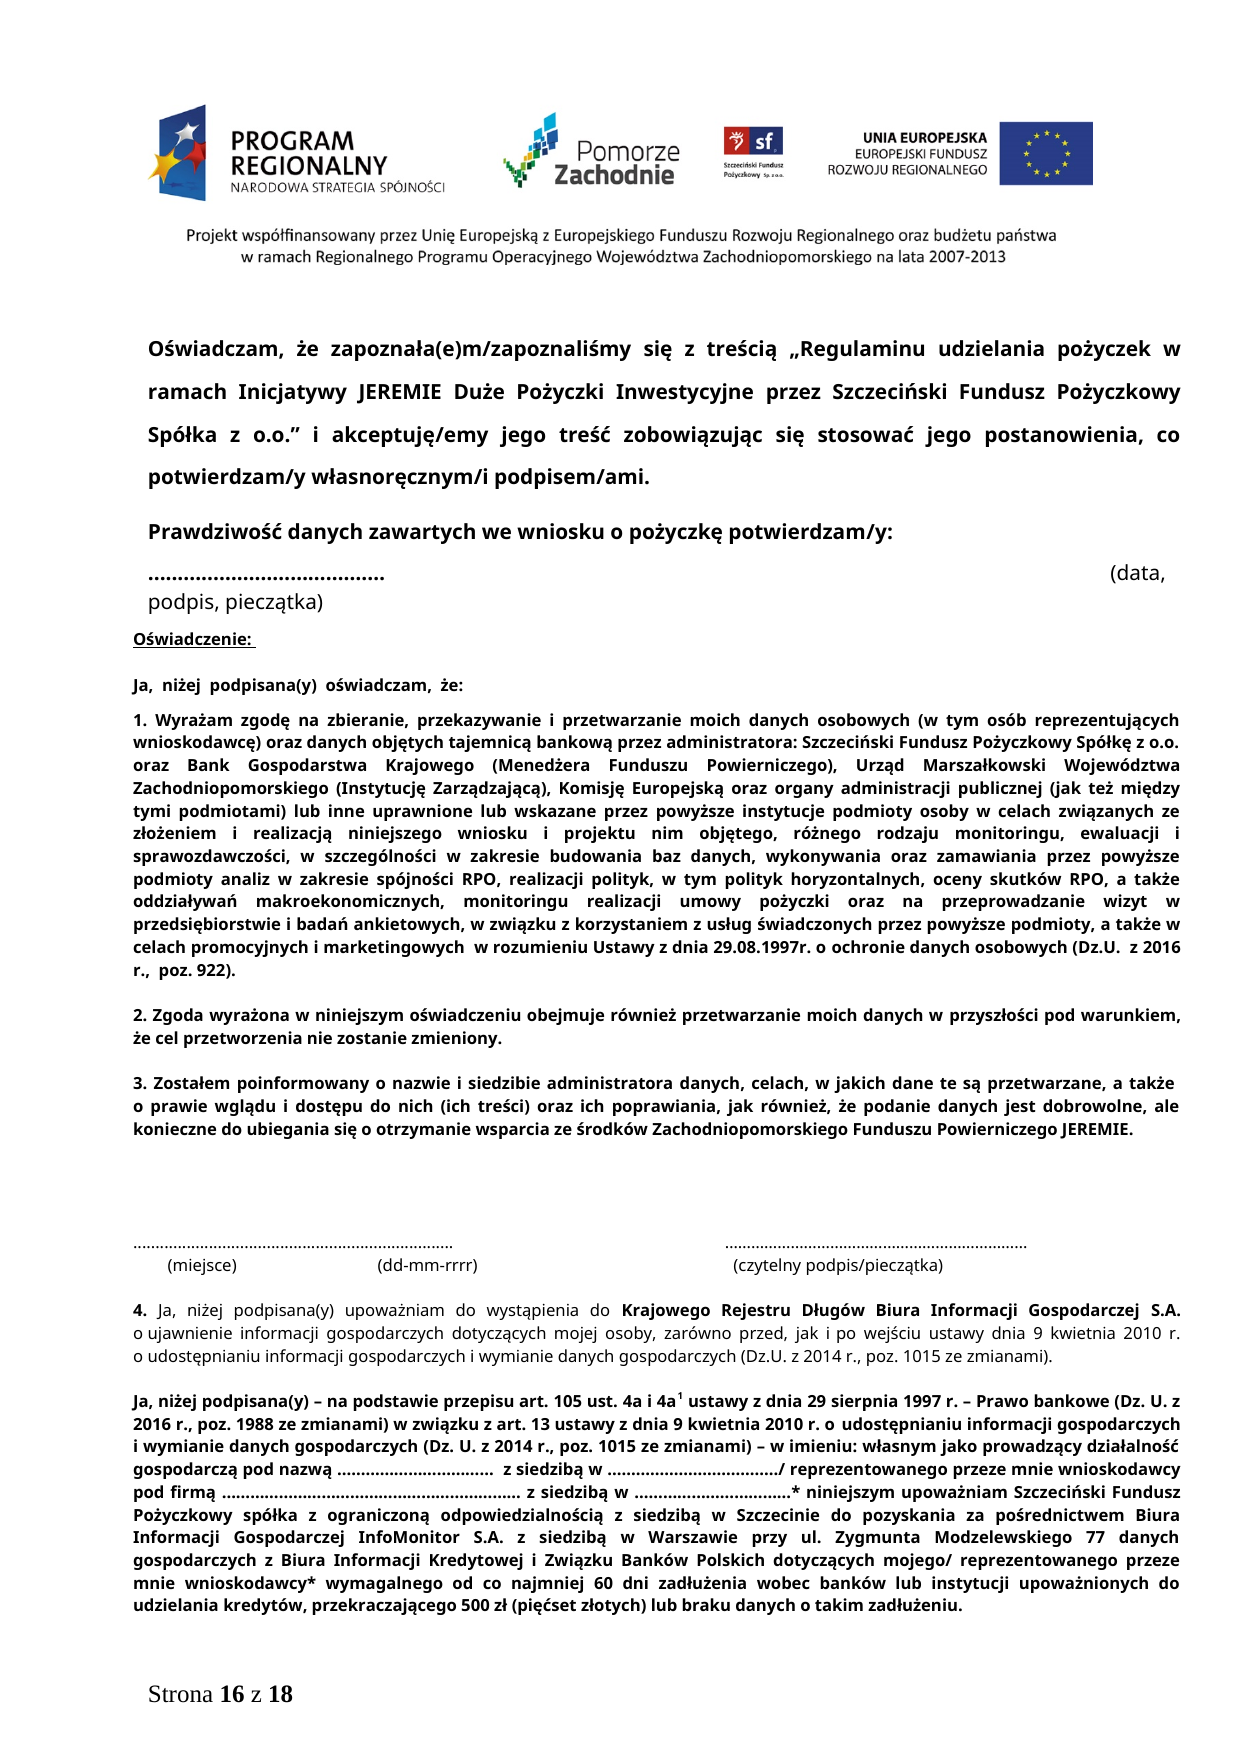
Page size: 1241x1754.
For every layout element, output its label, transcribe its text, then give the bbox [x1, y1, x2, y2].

text Ja, niżej podpisana(y) oświadczam, że: [133, 673, 1181, 696]
text 1. Wyrażam zgodę na zbieranie, przekazywanie i przetwarzanie moich danych osobowych (w tym osób reprezentujących wnioskodawcę) oraz danych objętych tajemnicą bankową przez administratora: Szczeciński Fundusz Pożyczkowy Spółkę z o.o. oraz Bank Gospodarstwa Krajowego (Menedżera Funduszu Powierniczego), Urząd Marszałkowski Województwa Zachodniopomorskiego (Instytucję Zarządzającą), Komisję Europejską oraz organy administracji publicznej (jak też między tymi podmiotami) lub inne uprawnione lub wskazane przez powyższe instytucje podmioty osoby w celach związanych ze złożeniem i realizacją niniejszego wniosku i projektu nim objętego, różnego rodzaju monitoringu, ewaluacji i sprawozdawczości, w szczególności w zakresie budowania baz danych, wykonywania oraz zamawiania przez powyższe podmioty analiz w zakresie spójności RPO, realizacji polityk, w tym polityk horyzontalnych, oceny skutków RPO, a także oddziaływań makroekonomicznych, monitoringu realizacji umowy pożyczki oraz na przeprowadzanie wizyt w przedsiębiorstwie i badań ankietowych, w związku z korzystaniem z usług świadczonych przez powyższe podmioty, a także w celach promocyjnych i marketingowych w rozumieniu Ustawy z dnia 29.08.1997r. o ochronie danych osobowych (Dz.U. z 2016 r., poz. 922). [133, 708, 1181, 981]
text (miejsce) (dd-mm-rrrr) (czytelny podpis/pieczątka) [133, 1253, 1181, 1276]
text Ja, niżej podpisana(y) – na podstawie przepisu art. 105 ust. 4a i 4a1 ustawy z dnia 29 sierpnia 1997 r. – Prawo bankowe (Dz. U. z 2016 r., poz. 1988 ze zmianami) w związku z art. 13 ustawy z dnia 9 kwietnia 2010 r. o udostępnianiu informacji gospodarczych i wymianie danych gospodarczych (Dz. U. z 2014 r., poz. 1015 ze zmianami) – w imieniu: własnym jako prowadzący działalność gospodarczą pod nazwą …………………………… z siedzibą w ………………………………/ reprezentowanego przeze mnie wnioskodawcy pod firmą ……………………………………………………… z siedzibą w ……………………………* niniejszym upoważniam Szczeciński Fundusz Pożyczkowy spółka z ograniczoną odpowiedzialnością z siedzibą w Szczecinie do pozyskania za pośrednictwem Biura Informacji Gospodarczej InfoMonitor S.A. z siedzibą w Warszawie przy ul. Zygmunta Modzelewskiego 77 danych gospodarczych z Biura Informacji Kredytowej i Związku Banków Polskich dotyczących mojego/ reprezentowanego przeze mnie wnioskodawcy* wymagalnego od co najmniej 60 dni zadłużenia wobec banków lub instytucji upoważnionych do udzielania kredytów, przekraczającego 500 zł (pięćset złotych) lub braku danych o takim zadłużeniu. [133, 1390, 1181, 1617]
text Prawdziwość danych zawartych we wniosku o pożyczkę potwierdzam/y: [148, 517, 1181, 546]
text 4. Ja, niżej podpisana(y) upoważniam do wystąpienia do Krajowego Rejestru Długów Biura Informacji Gospodarczej S.A. o ujawnienie informacji gospodarczych dotyczących mojej osoby, zarówno przed, jak i po wejściu ustawy dnia 9 kwietnia 2010 r. o udostępnianiu informacji gospodarczych i wymianie danych gospodarczych (Dz.U. z 2014 r., poz. 1015 ze zmianami). [133, 1299, 1181, 1367]
picture [147, 94, 1093, 265]
text ........................................................................ …………………………………………………………… [133, 1231, 1181, 1253]
text 2. Zgoda wyrażona w niniejszym oświadczeniu obejmuje również przetwarzanie moich danych w przyszłości pod warunkiem, że cel przetworzenia nie zostanie zmieniony. [133, 1004, 1181, 1049]
text Oświadczenie: [133, 628, 1181, 651]
text ............…………………….… (data, podpis, pieczątka) [148, 558, 1181, 615]
text Oświadczam, że zapoznała(e)m/zapoznaliśmy się z treścią „Regulaminu udzielania pożyczek w ramach Inicjatywy JEREMIE Duże Pożyczki Inwestycyjne przez Szczeciński Fundusz Pożyczkowy Spółka z o.o.” i akceptuję/emy jego treść zobowiązując się stosować jego postanowienia, co potwierdzam/y własnoręcznym/i podpisem/ami. [148, 334, 1181, 491]
text 3. Zostałem poinformowany o nazwie i siedzibie administratora danych, celach, w jakich dane te są przetwarzane, a także o prawie wglądu i dostępu do nich (ich treści) oraz ich poprawiania, jak również, że podanie danych jest dobrowolne, ale konieczne do ubiegania się o otrzymanie wsparcia ze środków Zachodniopomorskiego Funduszu Powierniczego JEREMIE. [133, 1072, 1181, 1140]
